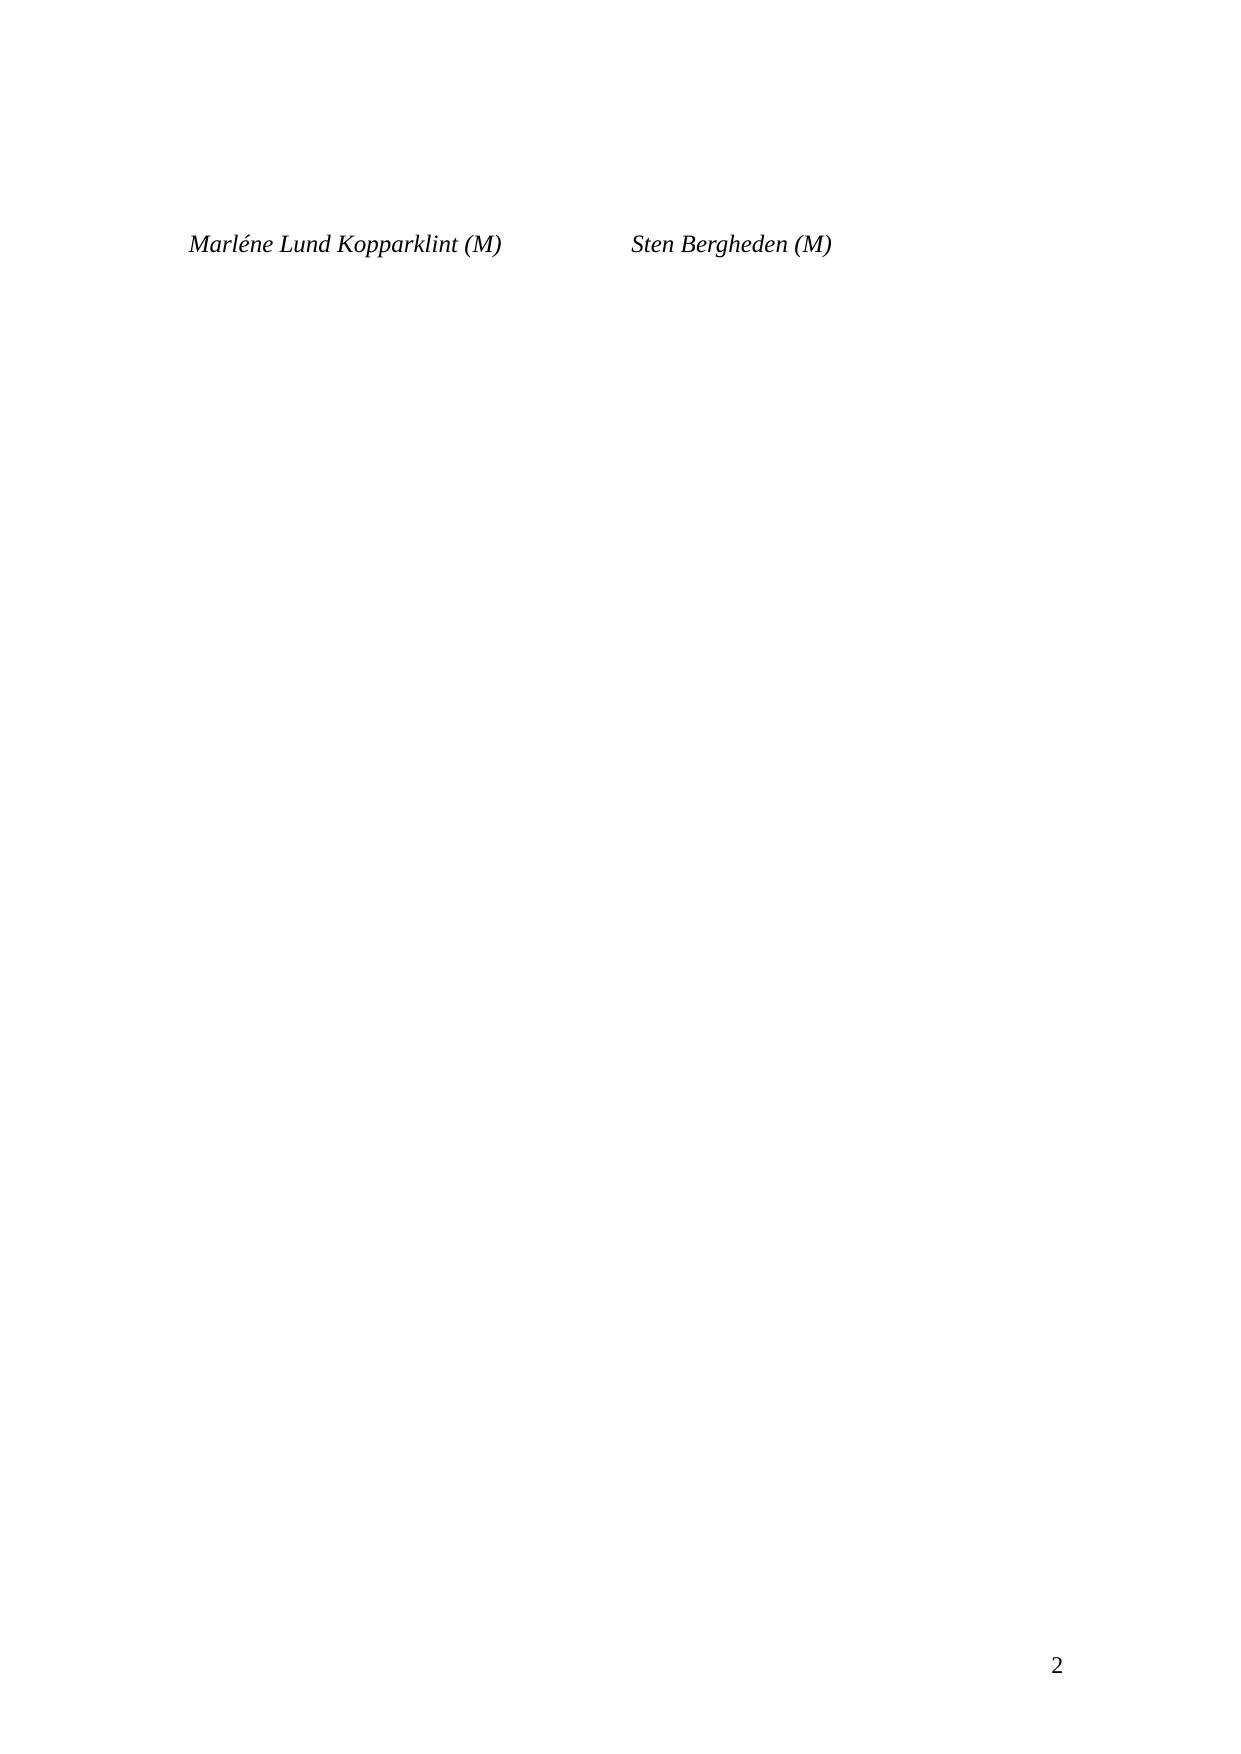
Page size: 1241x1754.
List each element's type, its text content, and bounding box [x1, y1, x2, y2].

table_header Sten Bergheden (M) [620, 196, 1063, 265]
table_header Marléne Lund Kopparklint (M) [177, 196, 620, 265]
